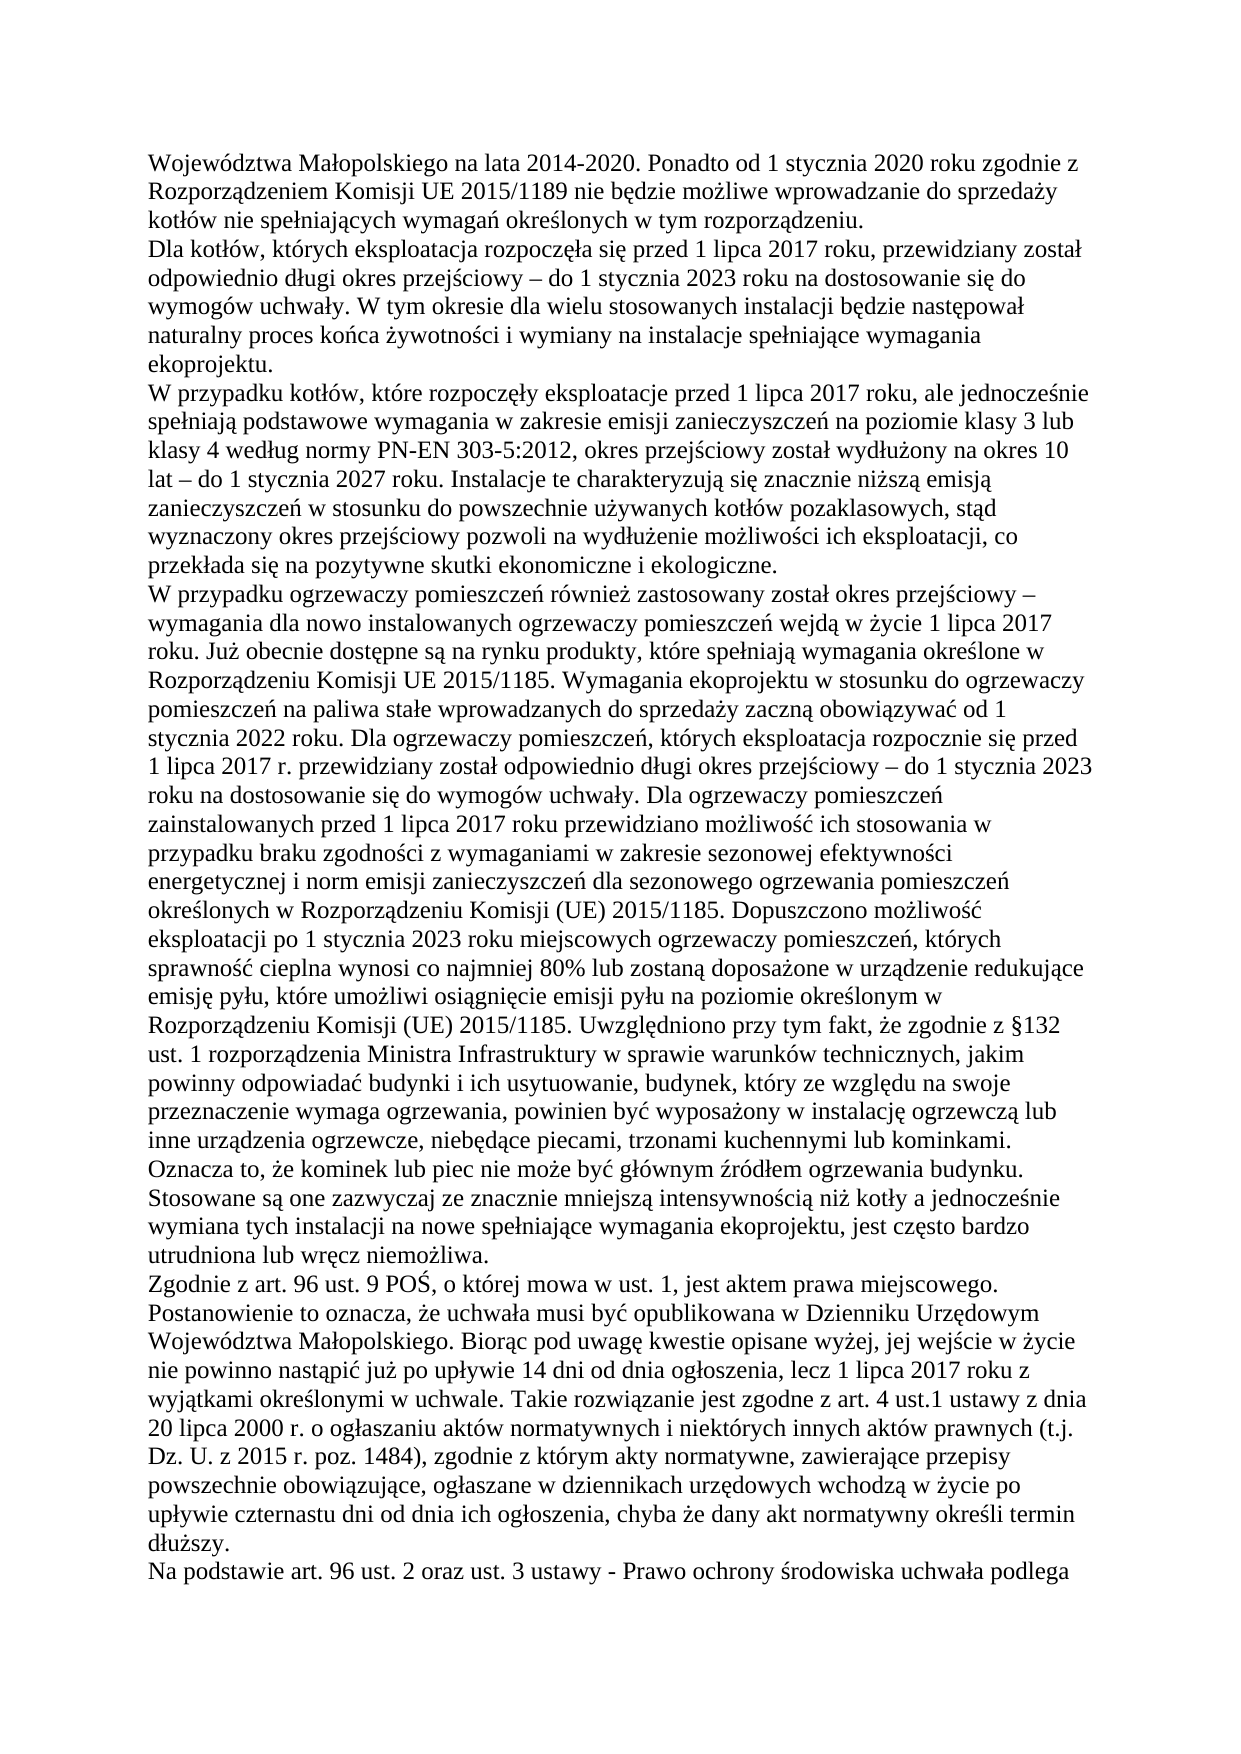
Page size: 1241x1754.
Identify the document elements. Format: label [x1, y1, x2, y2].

text [148, 148, 1093, 1585]
